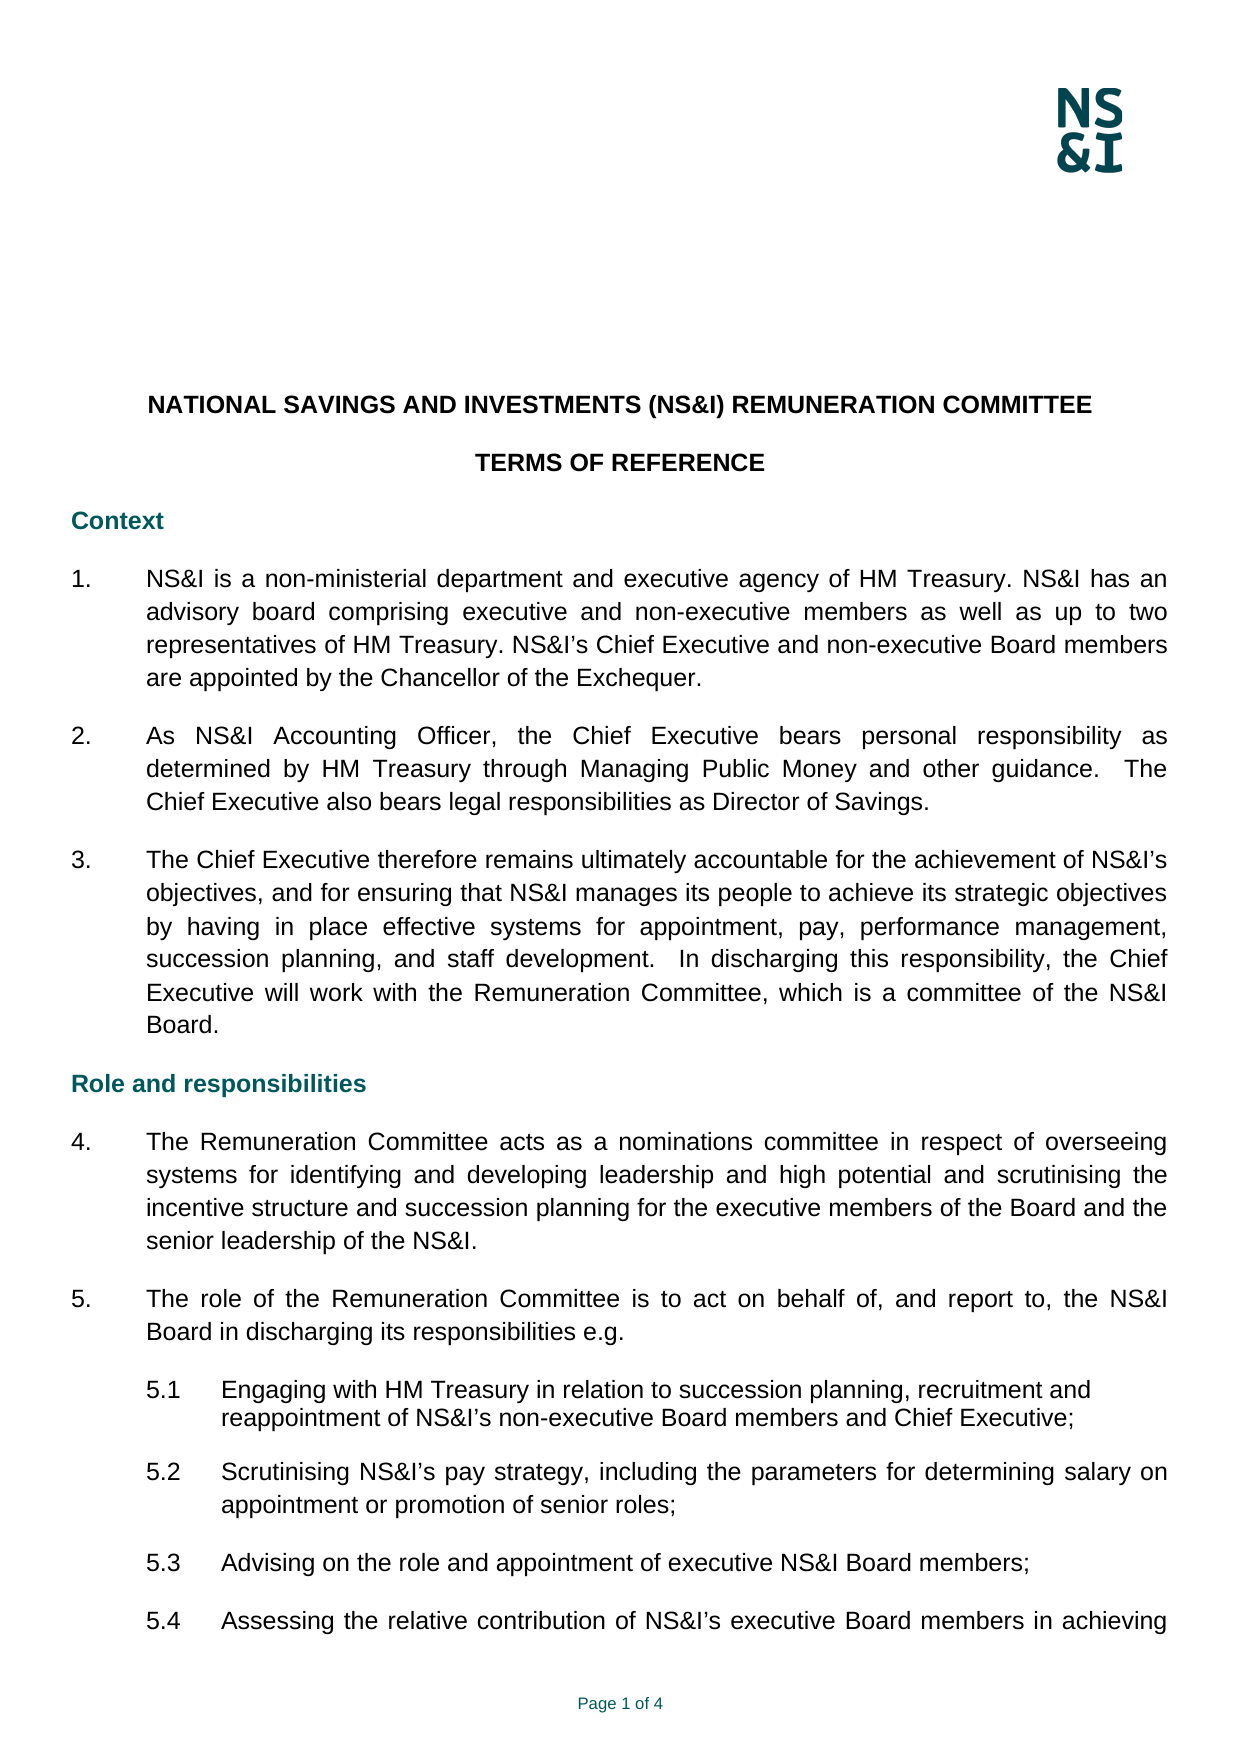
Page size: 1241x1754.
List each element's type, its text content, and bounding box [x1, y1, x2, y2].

list Engaging with HM Treasury in relation to succession planning, recruitment and reappointment of NS&I’s non-executive Board members and Chief Executive; [146, 1375, 1169, 1432]
text Role and responsibilities [71, 1068, 1169, 1097]
list Scrutinising NS&I’s pay strategy, including the parameters for determining salary on appointment or promotion of senior roles; [146, 1457, 1169, 1519]
list The role of the Remuneration Committee is to act on behalf of, and report to, the NS&I Board in discharging its responsibilities e.g. [71, 1284, 1169, 1345]
list The Remuneration Committee acts as a nominations committee in respect of overseeing systems for identifying and developing leadership and high potential and scrutinising the incentive structure and succession planning for the executive members of the Board and the senior leadership of the NS&I. [71, 1127, 1169, 1254]
list NATIONAL SAVINGS AND INVESTMENTS (NS&I) REMUNERATION COMMITTEE [71, 390, 1169, 419]
list TERMS OF REFERENCE [71, 448, 1169, 477]
list As NS&I Accounting Officer, the Chief Executive bears personal responsibility as determined by HM Treasury through Managing Public Money and other guidance. The Chief Executive also bears legal responsibilities as Director of Savings. [71, 721, 1169, 816]
picture [1057, 88, 1123, 173]
list The Chief Executive therefore remains ultimately accountable for the achievement of NS&I’s objectives, and for ensuring that NS&I manages its people to achieve its strategic objectives by having in place effective systems for appointment, pay, performance management, succession planning, and staff development. In discharging this responsibility, the Chief Executive will work with the Remuneration Committee, which is a committee of the NS&I Board. [71, 845, 1169, 1039]
list NS&I is a non-ministerial department and executive agency of HM Treasury. NS&I has an advisory board comprising executive and non-executive members as well as up to two representatives of HM Treasury. NS&I’s Chief Executive and non-executive Board members are appointed by the Chancellor of the Exchequer. [71, 564, 1169, 692]
text Context [71, 506, 1169, 535]
list Assessing the relative contribution of NS&I’s executive Board members in achieving its corporate objectives; [146, 1606, 1169, 1635]
list Advising on the role and appointment of executive NS&I Board members; [146, 1548, 1169, 1577]
